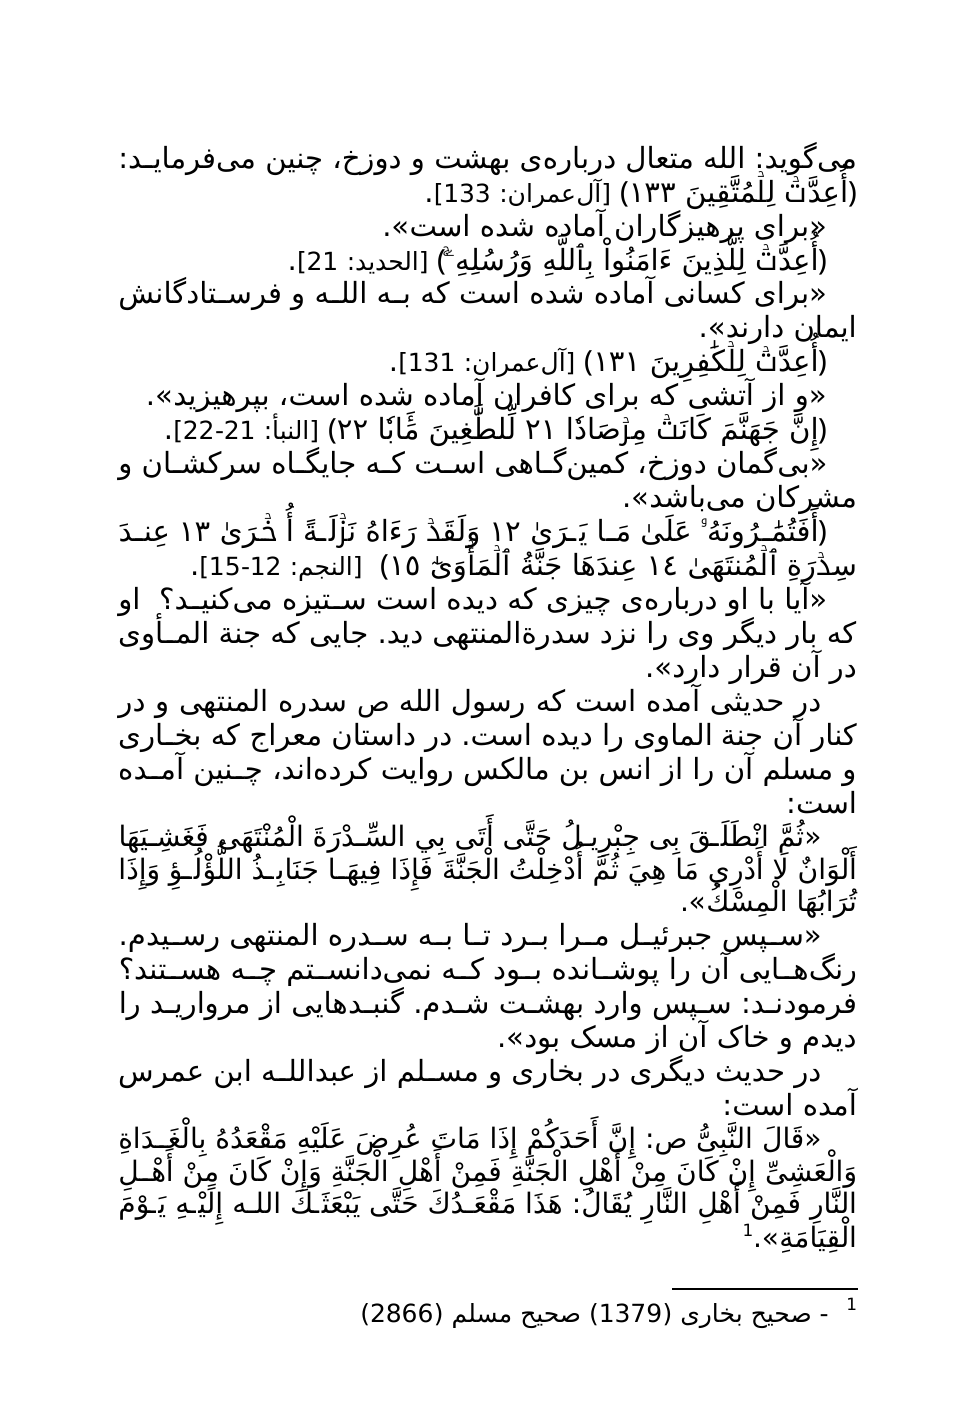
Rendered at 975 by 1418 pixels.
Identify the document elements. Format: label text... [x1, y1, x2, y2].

text ‏«‏بی‌گمان دوزخ، کمین‌گاهی است که جایگاه سرکشان و مشرکان می‌باشد‏»‏. [118, 447, 857, 514]
text «ثُمَّ انْطَلَقَ بِى جِبْرِيلُ حَتَّى أَتَى بِي السِّدْرَةَ الْمُنْتَهَى فَغَشِيَهَا أَلْوَانٌ لَا أَدْرِي مَا هِيَ ثُمَّ أُدْخِلْتُ الْجَنَّةَ فَإِذَا فِيهَا جَنَابِذُ اللُّؤْلُؤِ وَإِذَا تُرَابُهَا الْمِسْكُ». [118, 820, 857, 918]
text ‏«‏برای پرهیزگاران آماده شده است‏»‏. [118, 209, 857, 243]
text ﴿أَفَتُمَٰرُونَهُۥ عَلَىٰ مَا يَرَىٰ ١٢ وَلَقَدۡ رَءَاهُ نَزۡلَةً أُخۡرَىٰ ١٣ عِندَ سِدۡرَةِ ٱلۡمُنتَهَىٰ ١٤ عِندَهَا جَنَّةُ ٱلۡمَأۡوَىٰٓ ١٥﴾ [النجم: 12-15]. [118, 514, 857, 582]
text ‏«‏آیا با او درباره‌ی چیزی که دیده است ستیزه می‌کنید؟ ‏‏ او که بار دیگر وی را نزد سدرةالمنتهی دید. جایی که جنة المأوی در آن قرار دارد‏‏»‏. [118, 582, 857, 684]
text «قَالَ النَّبِىُّ ص: إِنَّ أَحَدَكُمْ إِذَا مَاتَ عُرِضَ عَلَيْهِ مَقْعَدُهُ بِالْغَدَاةِ وَالْعَشِىِّ إِنْ كَانَ مِنْ أَهْلِ الْجَنَّةِ فَمِنْ أَهْلِ الْجَنَّةِ وَإِنْ كَانَ مِنْ أَهْلِ النَّارِ فَمِنْ أَهْلِ النَّارِ يُقَالُ: هَذَا مَقْعَدُكَ حَتَّى يَبْعَثَكَ الله إِلَيْهِ يَوْمَ الْقِيَامَةِ». [118, 1122, 857, 1254]
text در حدیثی آمده است که رسول الله ص سدره المنتهی و در کنار آن جنة الماوی را دیده است. در داستان معراج که بخاری و مسلم آن را از انس بن مالکس روایت کرده‌اند، چنین آمده است: [118, 684, 857, 820]
text ﴿إِنَّ جَهَنَّمَ كَانَتۡ مِرۡصَادٗا ٢١ لِّلطَّٰغِينَ مَ‍َٔابٗا ٢٢﴾ [النبأ: 21-22]. [118, 413, 857, 447]
text ‏«‏برای کسانی آماده شده است که به الله و فرستادگانش ایمان دارند‏»‏. [118, 277, 857, 345]
text در حدیث دیگری در بخاری و مسلم از عبدالله ابن عمرس آمده است: [118, 1054, 857, 1122]
text ﴿أُعِدَّتۡ لِلَّذِينَ ءَامَنُواْ بِٱللَّهِ وَرُسُلِهِۦۚ﴾ [الحدید: 21]. [118, 243, 857, 277]
text ‏«‏و از آتشی که برای کافران آماده شده است، بپرهیزید‏»‏. [118, 379, 857, 413]
text ‏«‏سپس جبرئیل مرا برد تا به سدره المنتهی رسیدم. رنگ‌هایی آن را پوشانده‌ بود که نمی‌دانستم چه هستند؟ فرمودند: سپس وارد بهشت شدم. گنبدهایی از مروارید را دیدم و خاک آن از مسک بود‏»‏. [118, 918, 857, 1054]
text ﴿أُعِدَّتۡ لِلۡكَٰفِرِينَ ١٣١﴾ [آل‌عمران: 131]. [118, 345, 857, 379]
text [118, 141, 857, 209]
